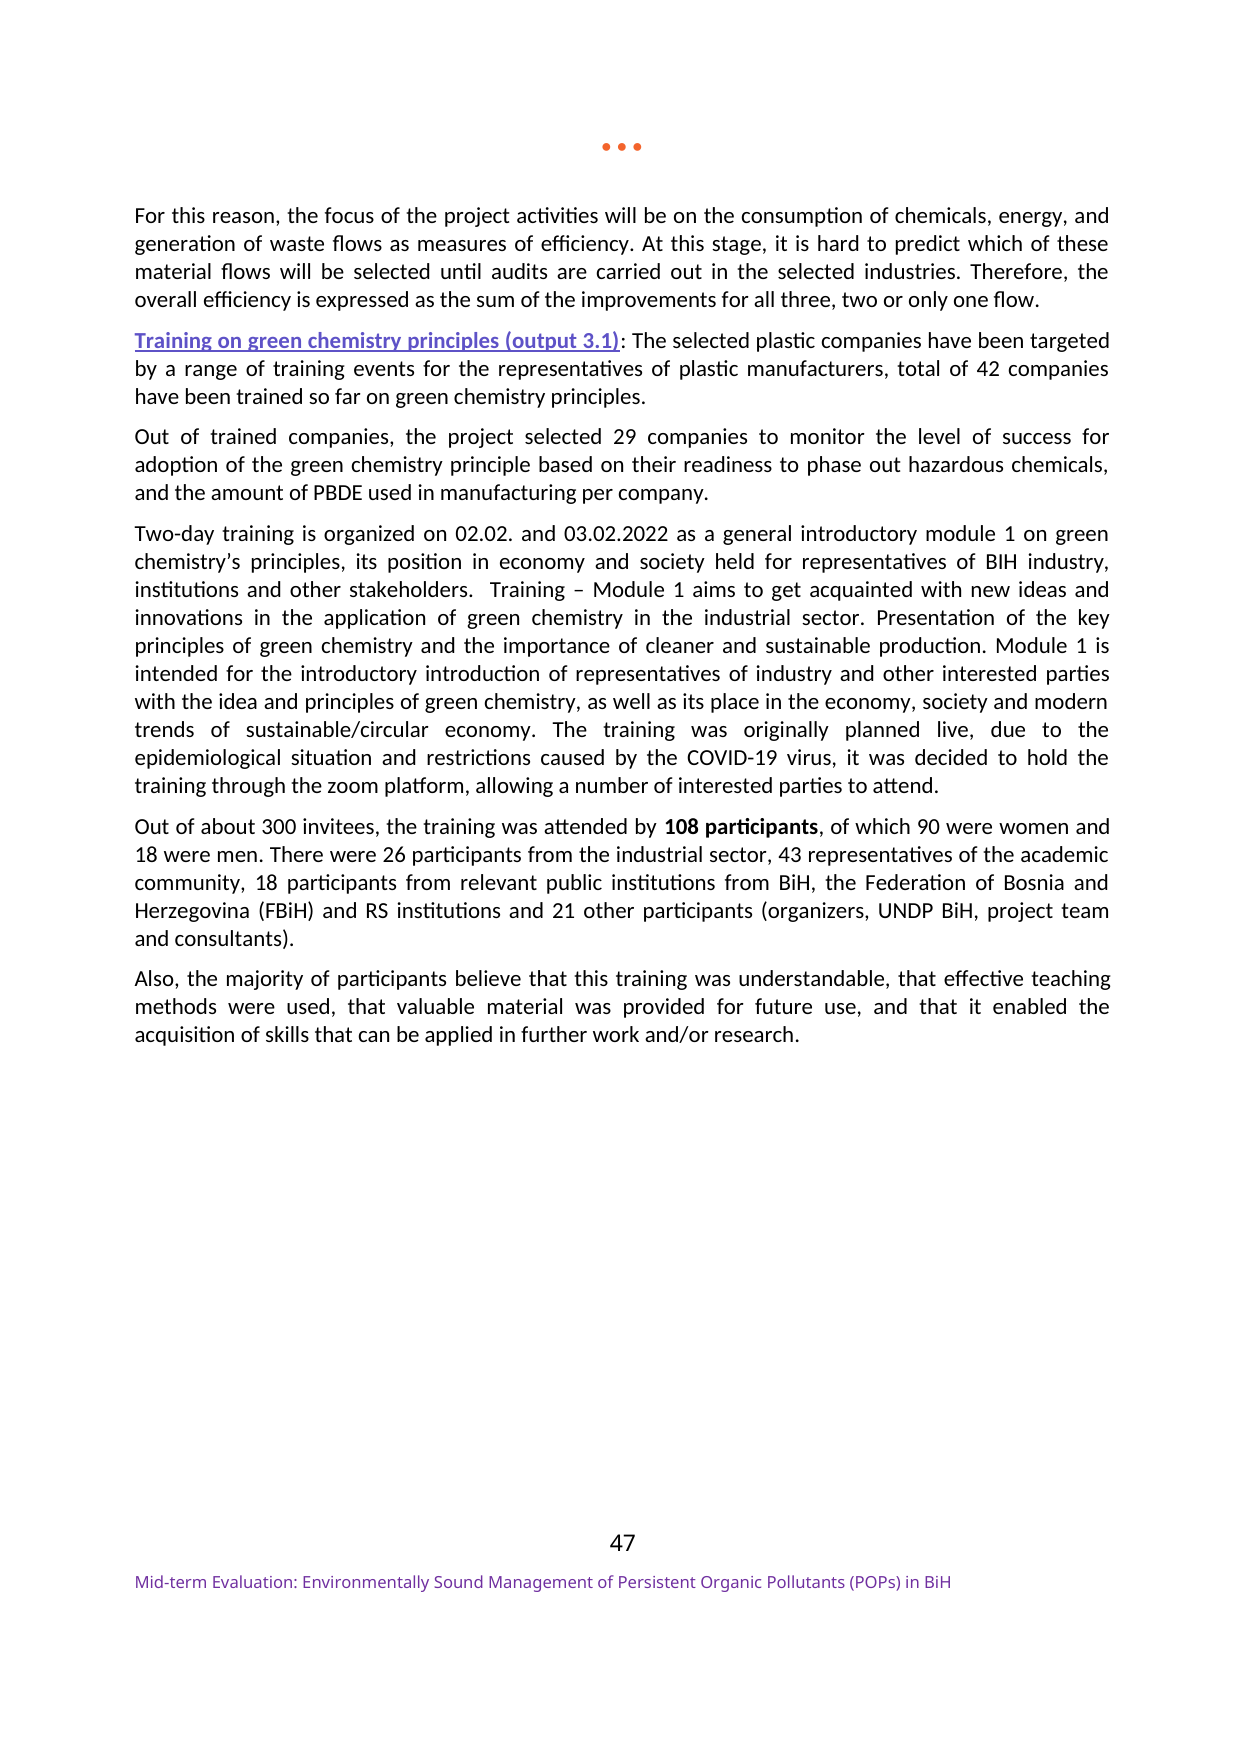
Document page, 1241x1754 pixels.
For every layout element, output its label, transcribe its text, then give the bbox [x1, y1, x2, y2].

text Two-day training is organized on 02.02. and 03.02.2022 as a general introductory module 1 on green chemistry’s principles, its position in economy and society held for representatives of BIH industry, institutions and other stakeholders. Training – Module 1 aims to get acquainted with new ideas and innovations in the application of green chemistry in the industrial sector. Presentation of the key principles of green chemistry and the importance of cleaner and sustainable production. Module 1 is intended for the introductory introduction of representatives of industry and other interested parties with the idea and principles of green chemistry, as well as its place in the economy, society and modern trends of sustainable/circular economy. The training was originally planned live, due to the epidemiological situation and restrictions caused by the COVID-19 virus, it was decided to hold the training through the zoom platform, allowing a number of interested parties to attend. [134, 519, 1111, 799]
text Also, the majority of participants believe that this training was understandable, that effective teaching methods were used, that valuable material was provided for future use, and that it enabled the acquisition of skills that can be applied in further work and/or research. [134, 964, 1111, 1048]
text For this reason, the focus of the project activities will be on the consumption of chemicals, energy, and generation of waste flows as measures of efficiency. At this stage, it is hard to predict which of these material flows will be selected until audits are carried out in the selected industries. Therefore, the overall efficiency is expressed as the sum of the improvements for all three, two or only one flow. [134, 201, 1111, 313]
text Out of trained companies, the project selected 29 companies to monitor the level of success for adoption of the green chemistry principle based on their readiness to phase out hazardous chemicals, and the amount of PBDE used in manufacturing per company. [134, 422, 1111, 507]
text Out of about 300 invitees, the training was attended by 108 participants, of which 90 were women and 18 were men. There were 26 participants from the industrial sector, 43 representatives of the academic community, 18 participants from relevant public institutions from BiH, the Federation of Bosnia and Herzegovina (FBiH) and RS institutions and 21 other participants (organizers, UNDP BiH, project team and consultants). [134, 812, 1111, 952]
text Training on green chemistry principles (output 3.1): The selected plastic companies have been targeted by a range of training events for the representatives of plastic manufacturers, total of 42 companies have been trained so far on green chemistry principles. [134, 326, 1111, 410]
